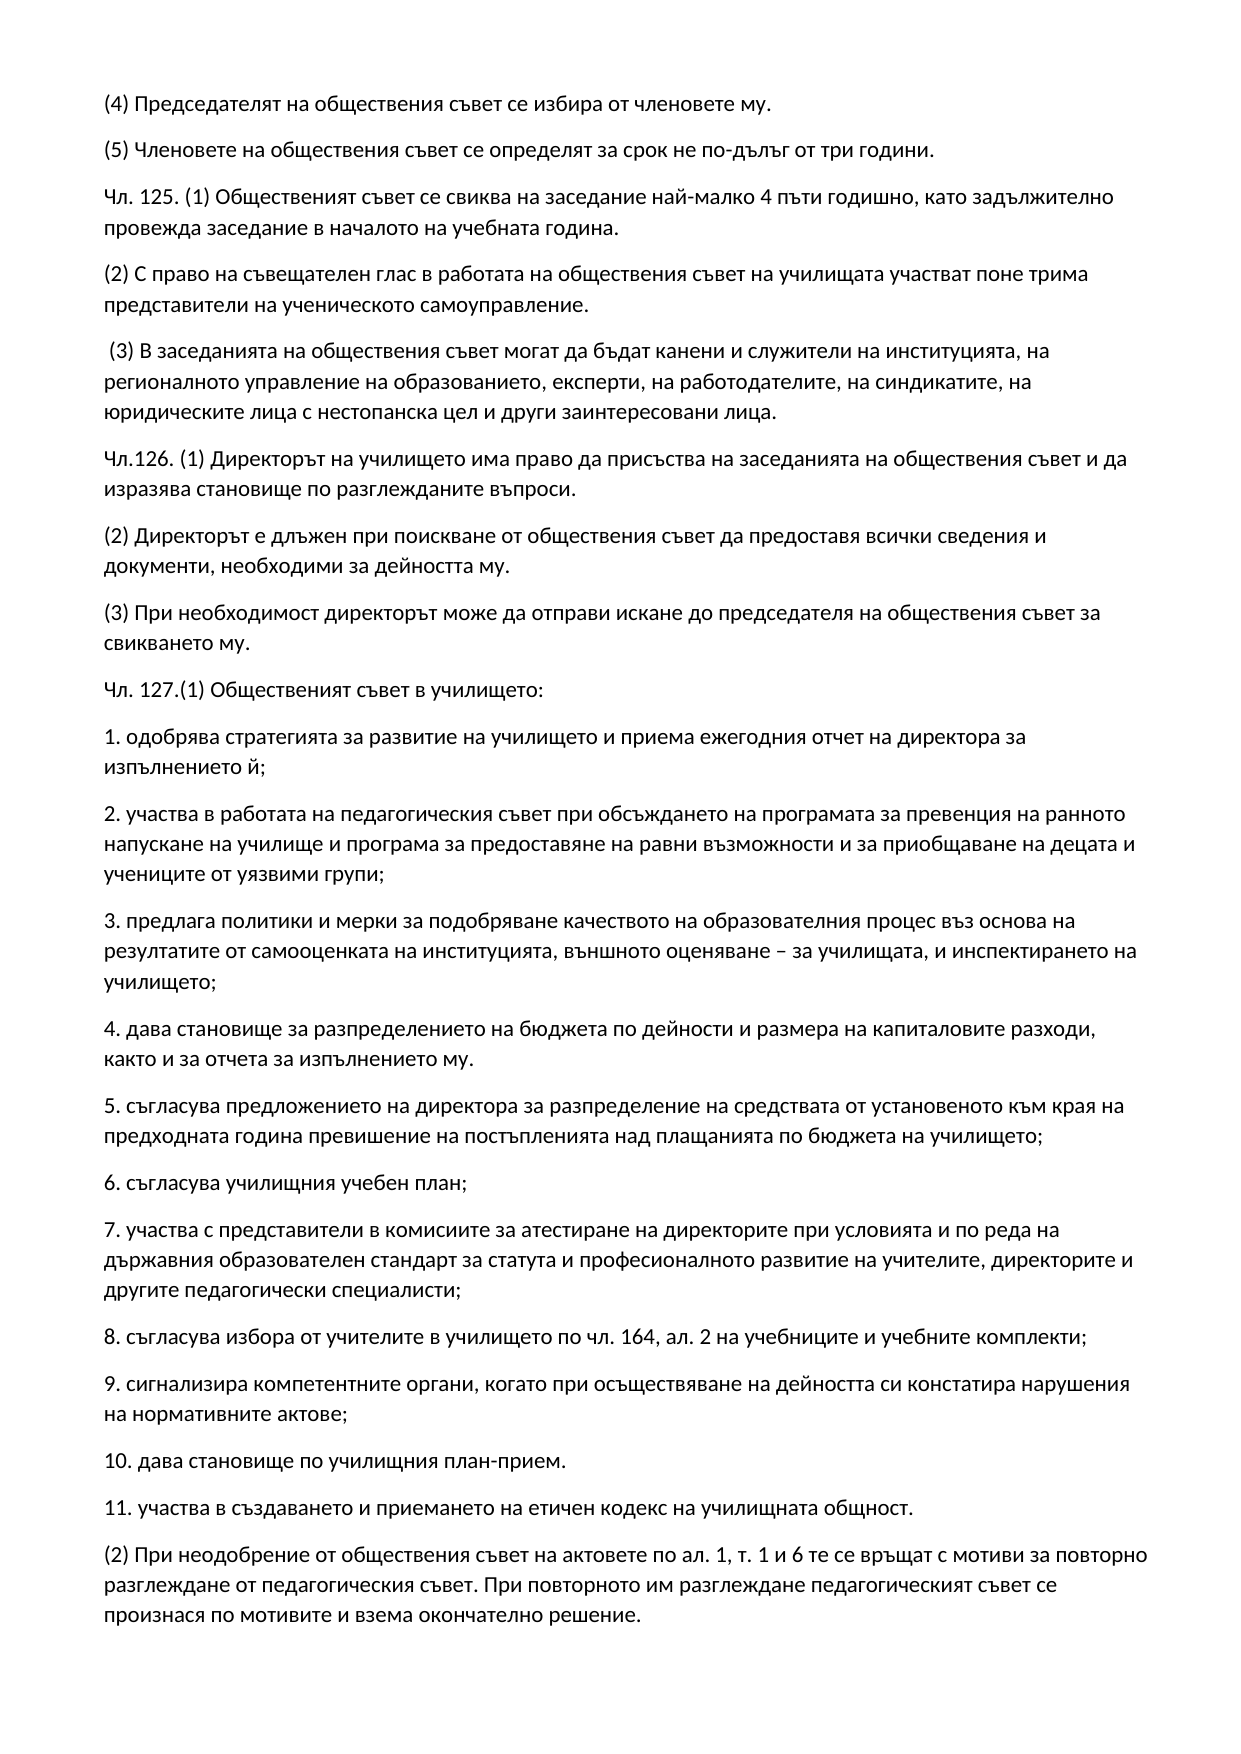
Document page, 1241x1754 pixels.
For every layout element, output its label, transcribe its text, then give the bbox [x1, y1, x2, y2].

text 8. съгласува избора от учителите в училището по чл. 164, ал. 2 на учебниците и учебните комплекти; [103, 1322, 1152, 1350]
text (4) Председателят на обществения съвет се избира от членовете му. [103, 89, 1152, 117]
text 3. предлага политики и мерки за подобряване качеството на образователния процес въз основа на резултатите от самооценката на институцията, външното оценяване – за училищата, и инспектирането на училището; [103, 906, 1152, 995]
text (2) При неодобрение от обществения съвет на актовете по ал. 1, т. 1 и 6 те се връщат с мотиви за повторно разглеждане от педагогическия съвет. При повторното им разглеждане педагогическият съвет се произнася по мотивите и взема окончателно решение. [103, 1540, 1152, 1628]
text 7. участва с представители в комисиите за атестиране на директорите при условията и по реда на държавния образователен стандарт за статута и професионалното развитие на учителите, директорите и другите педагогически специалисти; [103, 1215, 1152, 1303]
text 11. участва в създаването и приемането на етичен кодекс на училищната общност. [103, 1493, 1152, 1521]
text (2) С право на съвещателен глас в работата на обществения съвет на училищата участват поне трима представители на ученическото самоуправление. [103, 259, 1152, 318]
text 1. одобрява стратегията за развитие на училището и приема ежегодния отчет на директора за изпълнението й; [103, 722, 1152, 780]
text (2) Директорът е длъжен при поискване от обществения съвет да предоставя всички сведения и документи, необходими за дейността му. [103, 521, 1152, 579]
text 2. участва в работата на педагогическия съвет при обсъждането на програмата за превенция на ранното напускане на училище и програма за предоставяне на равни възможности и за приобщаване на децата и учениците от уязвими групи; [103, 799, 1152, 887]
text 10. дава становище по училищния план-прием. [103, 1446, 1152, 1474]
text Чл.126. (1) Директорът на училището има право да присъства на заседанията на обществения съвет и да изразява становище по разглежданите въпроси. [103, 444, 1152, 502]
text 5. съгласува предложението на директора за разпределение на средствата от установеното към края на предходната година превишение на постъпленията над плащанията по бюджета на училището; [103, 1091, 1152, 1149]
text Чл. 125. (1) Общественият съвет се свиква на заседание най-малко 4 пъти годишно, като задължително провежда заседание в началото на учебната година. [103, 182, 1152, 241]
text Чл. 127.(1) Общественият съвет в училището: [103, 675, 1152, 703]
text (3) В заседанията на обществения съвет могат да бъдат канени и служители на институцията, на регионалното управление на образованието, експерти, на работодателите, на синдикатите, на юридическите лица с нестопанска цел и други заинтересовани лица. [103, 337, 1152, 425]
text 9. сигнализира компетентните органи, когато при осъществяване на дейността си констатира нарушения на нормативните актове; [103, 1369, 1152, 1427]
text (3) При необходимост директорът може да отправи искане до председателя на обществения съвет за свикването му. [103, 598, 1152, 656]
text (5) Членовете на обществения съвет се определят за срок не по-дълъг от три години. [103, 136, 1152, 163]
text 4. дава становище за разпределението на бюджета по дейности и размера на капиталовите разходи, както и за отчета за изпълнението му. [103, 1014, 1152, 1072]
text 6. съгласува училищния учебен план; [103, 1168, 1152, 1196]
